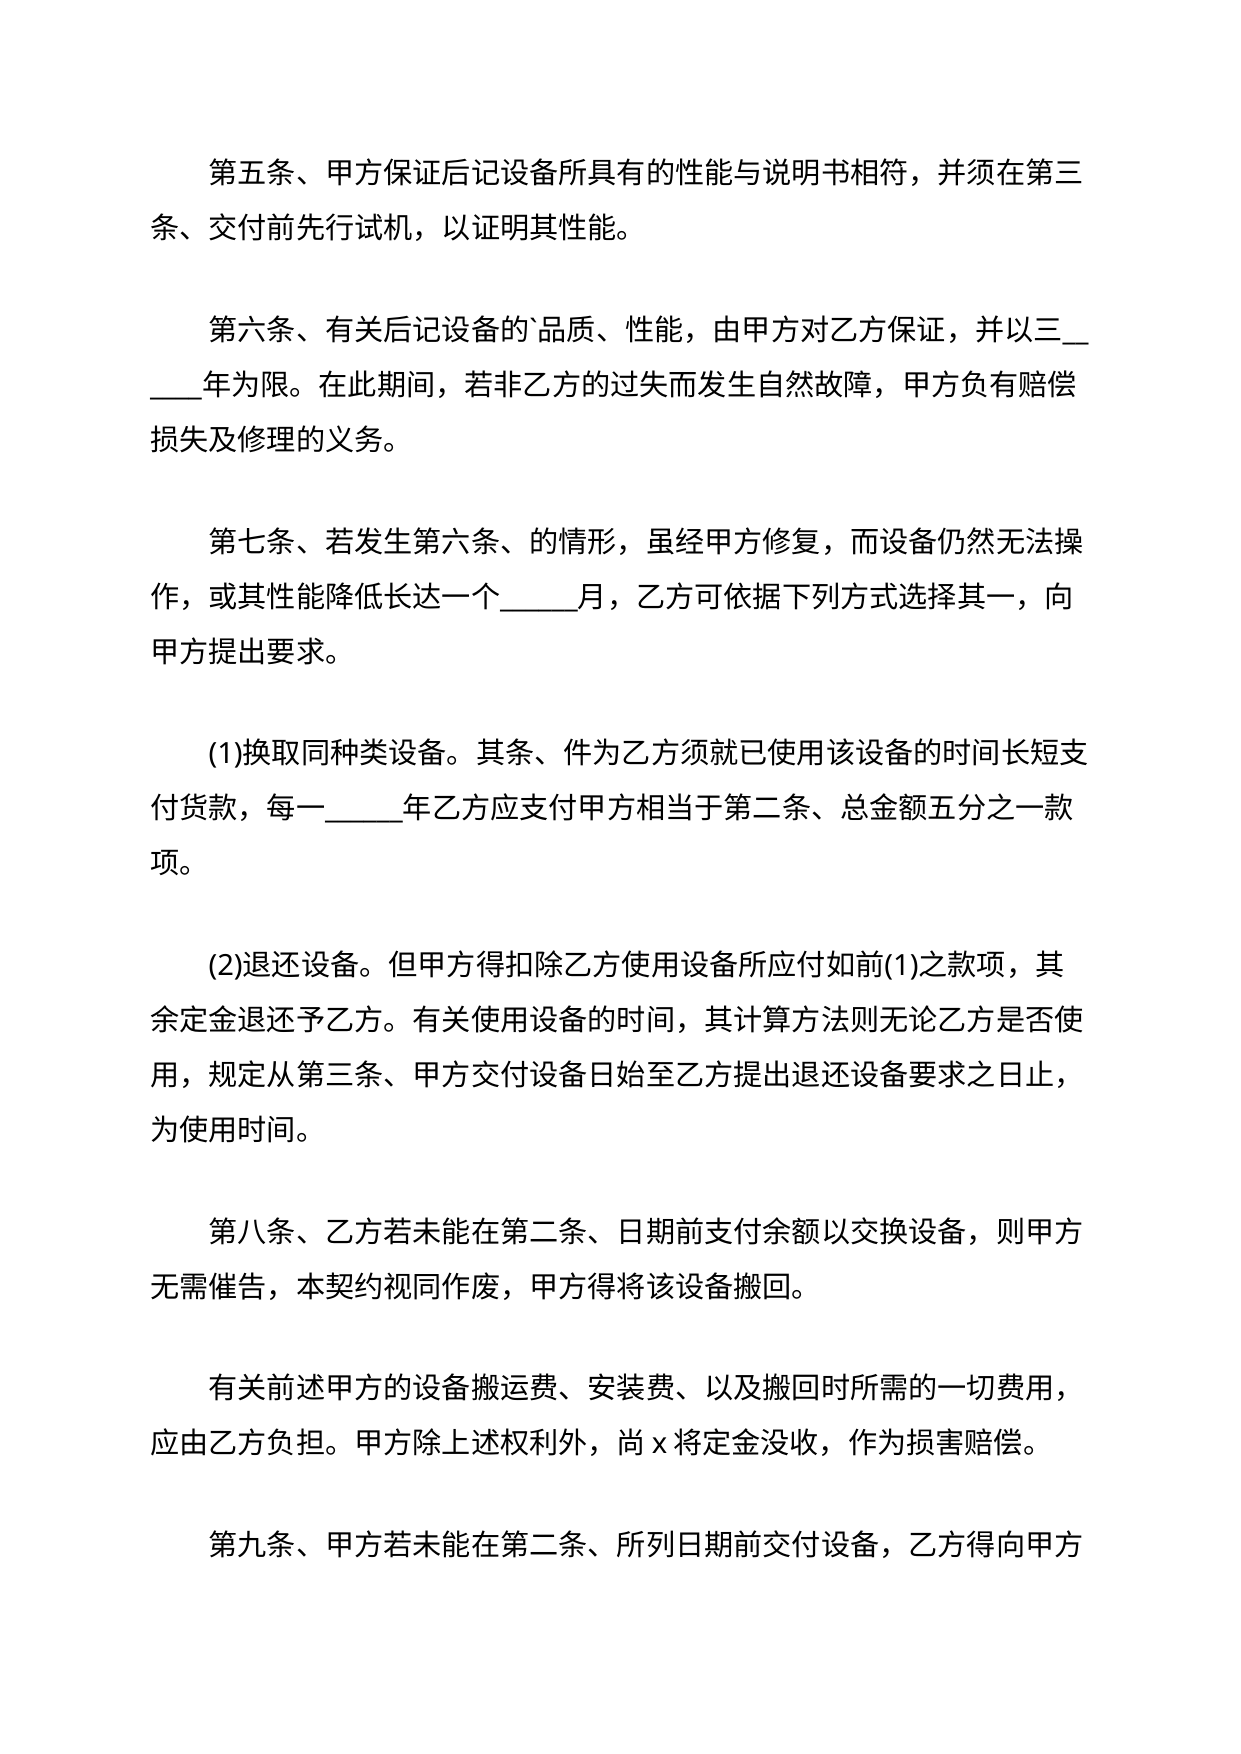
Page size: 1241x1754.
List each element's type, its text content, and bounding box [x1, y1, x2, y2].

text 第八条、乙方若未能在第二条、日期前支付余额以交换设备，则甲方无需催告，本契约视同作废，甲方得将该设备搬回。 [150, 1208, 1090, 1306]
text 有关前述甲方的设备搬运费、安装费、以及搬回时所需的一切费用，应由乙方负担。甲方除上述权利外，尚x将定金没收，作为损害赔偿。 [150, 1365, 1090, 1462]
text 第五条、甲方保证后记设备所具有的性能与说明书相符，并须在第三条、交付前先行试机，以证明其性能。 [150, 150, 1090, 247]
text (1)换取同种类设备。其条、件为乙方须就已使用该设备的时间长短支付货款，每一______年乙方应支付甲方相当于第二条、总金额五分之一款项。 [150, 730, 1090, 882]
text (2)退还设备。但甲方得扣除乙方使用设备所应付如前(1)之款项，其余定金退还予乙方。有关使用设备的时间，其计算方法则无论乙方是否使用，规定从第三条、甲方交付设备日始至乙方提出退还设备要求之日止，为使用时间。 [150, 942, 1090, 1149]
text 第七条、若发生第六条、的情形，虽经甲方修复，而设备仍然无法操作，或其性能降低长达一个______月，乙方可依据下列方式选择其一，向甲方提出要求。 [150, 518, 1090, 671]
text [150, 1522, 1090, 1564]
text 第六条、有关后记设备的`品质、性能，由甲方对乙方保证，并以三______年为限。在此期间，若非乙方的过失而发生自然故障，甲方负有赔偿损失及修理的义务。 [150, 307, 1090, 459]
